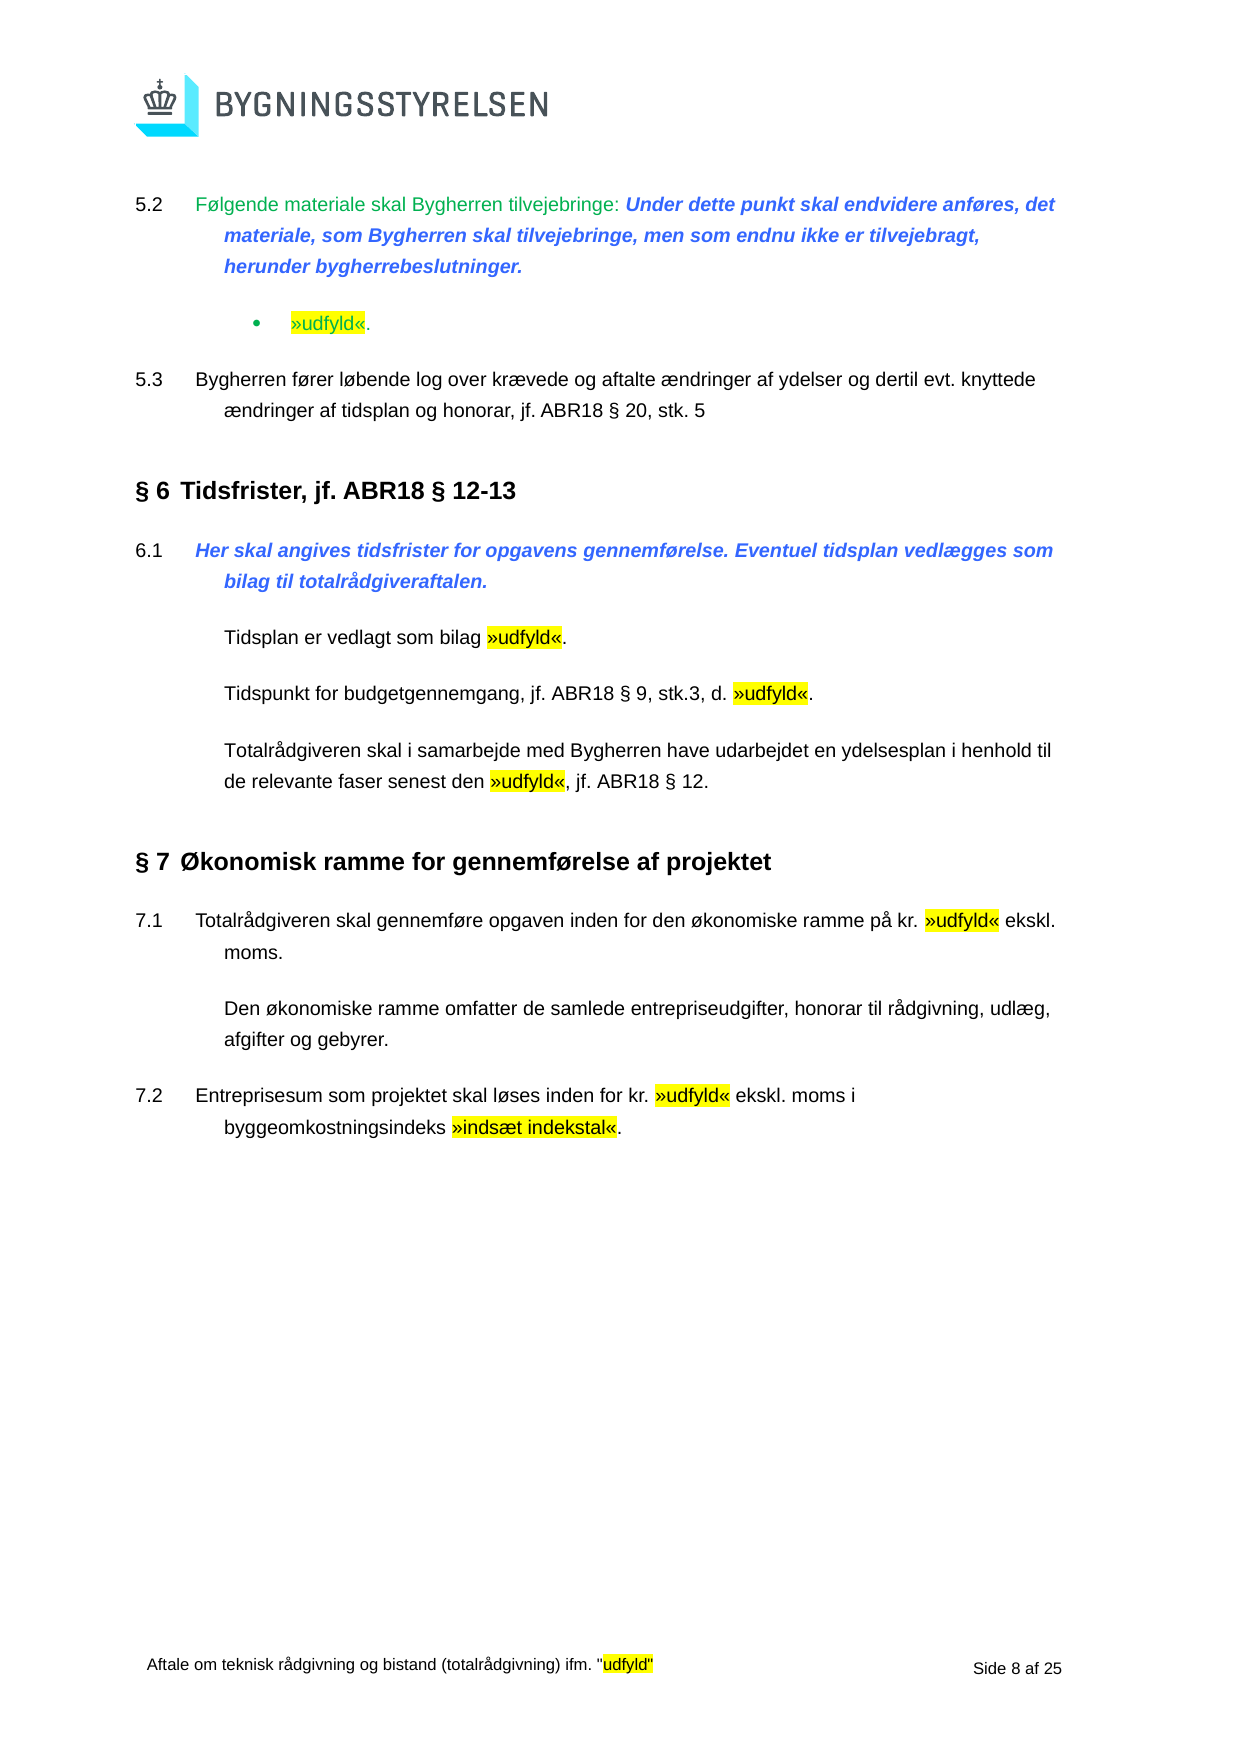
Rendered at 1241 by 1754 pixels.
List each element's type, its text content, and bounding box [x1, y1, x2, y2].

text Her skal angives tidsfrister for opgavens gennemførelse. Eventuel tidsplan vedlægges som bilag til totalrådgiveraftalen. [135, 530, 1065, 592]
text Bygherren fører løbende log over krævede og aftalte ændringer af ydelser og dertil evt. knyttede ændringer af tidsplan og honorar, jf. ABR18 § 20, stk. 5 [135, 359, 1065, 422]
text Tidsplan er vedlagt som bilag »udfyld«. [224, 617, 1065, 649]
text Følgende materiale skal Bygherren tilvejebringe: Under dette punkt skal endvidere anføres, det materiale, som Bygherren skal tilvejebringe, men som endnu ikke er tilvejebragt, herunder bygherrebeslutninger. [135, 184, 1065, 278]
text Entreprisesum som projektet skal løses inden for kr. »udfyld« ekskl. moms i byggeomkostningsindeks »indsæt indekstal«. [135, 1076, 1065, 1138]
text Økonomisk ramme for gennemførelse af projektet [135, 834, 1065, 876]
text Tidspunkt for budgetgennemgang, jf. ABR18 § 9, stk.3, d. »udfyld«. [224, 674, 1065, 705]
text Totalrådgiveren skal gennemføre opgaven inden for den økonomiske ramme på kr. »udfyld« ekskl. moms. [135, 901, 1065, 963]
list Den økonomiske ramme omfatter de samlede entrepriseudgifter, honorar til rådgivning, udlæg, afgifter og gebyrer. [224, 988, 1065, 1051]
text Tidsfrister, jf. ABR18 § 12-13 [135, 463, 1065, 505]
list »udfyld«. [253, 303, 1065, 334]
text Totalrådgiveren skal i samarbejde med Bygherren have udarbejdet en ydelsesplan i henhold til de relevante faser senest den »udfyld«, jf. ABR18 § 12. [224, 730, 1065, 792]
